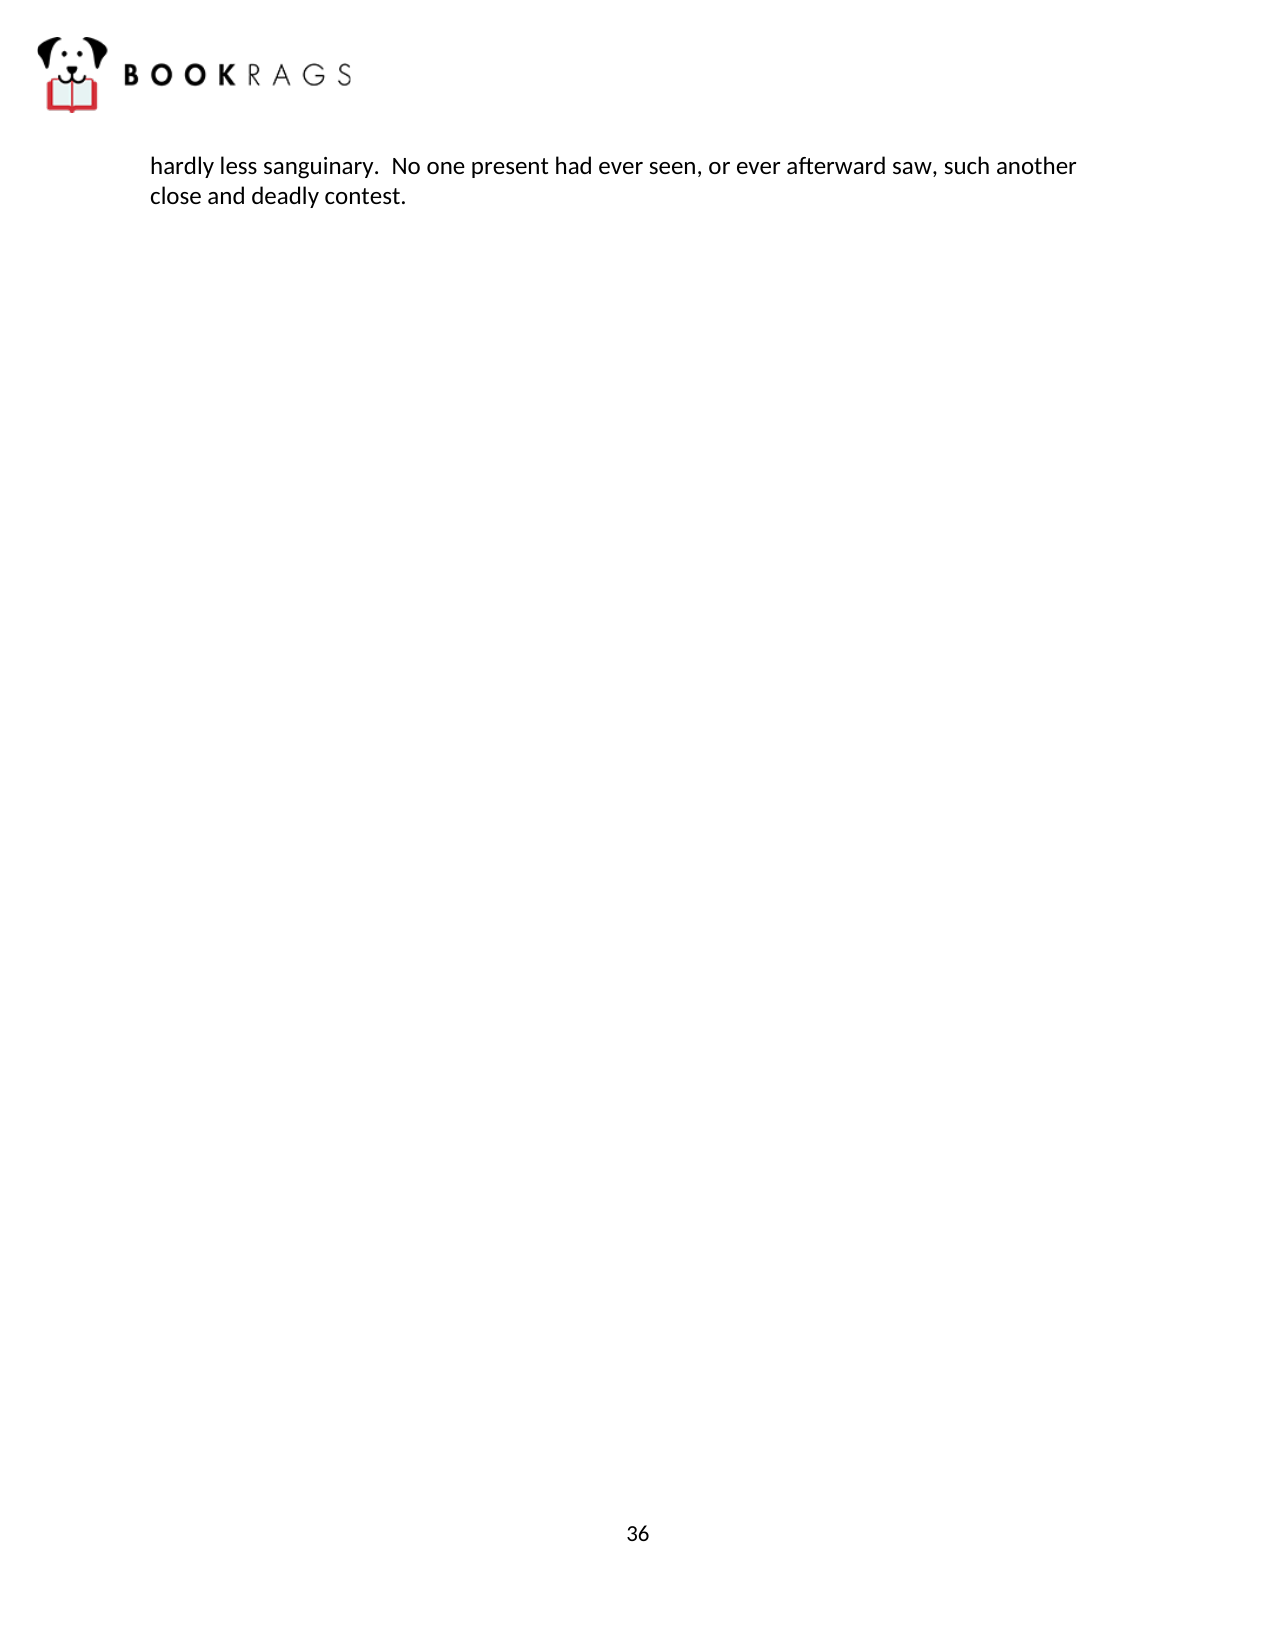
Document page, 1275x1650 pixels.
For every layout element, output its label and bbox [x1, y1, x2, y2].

picture [37, 37, 351, 113]
text [150, 150, 1125, 211]
